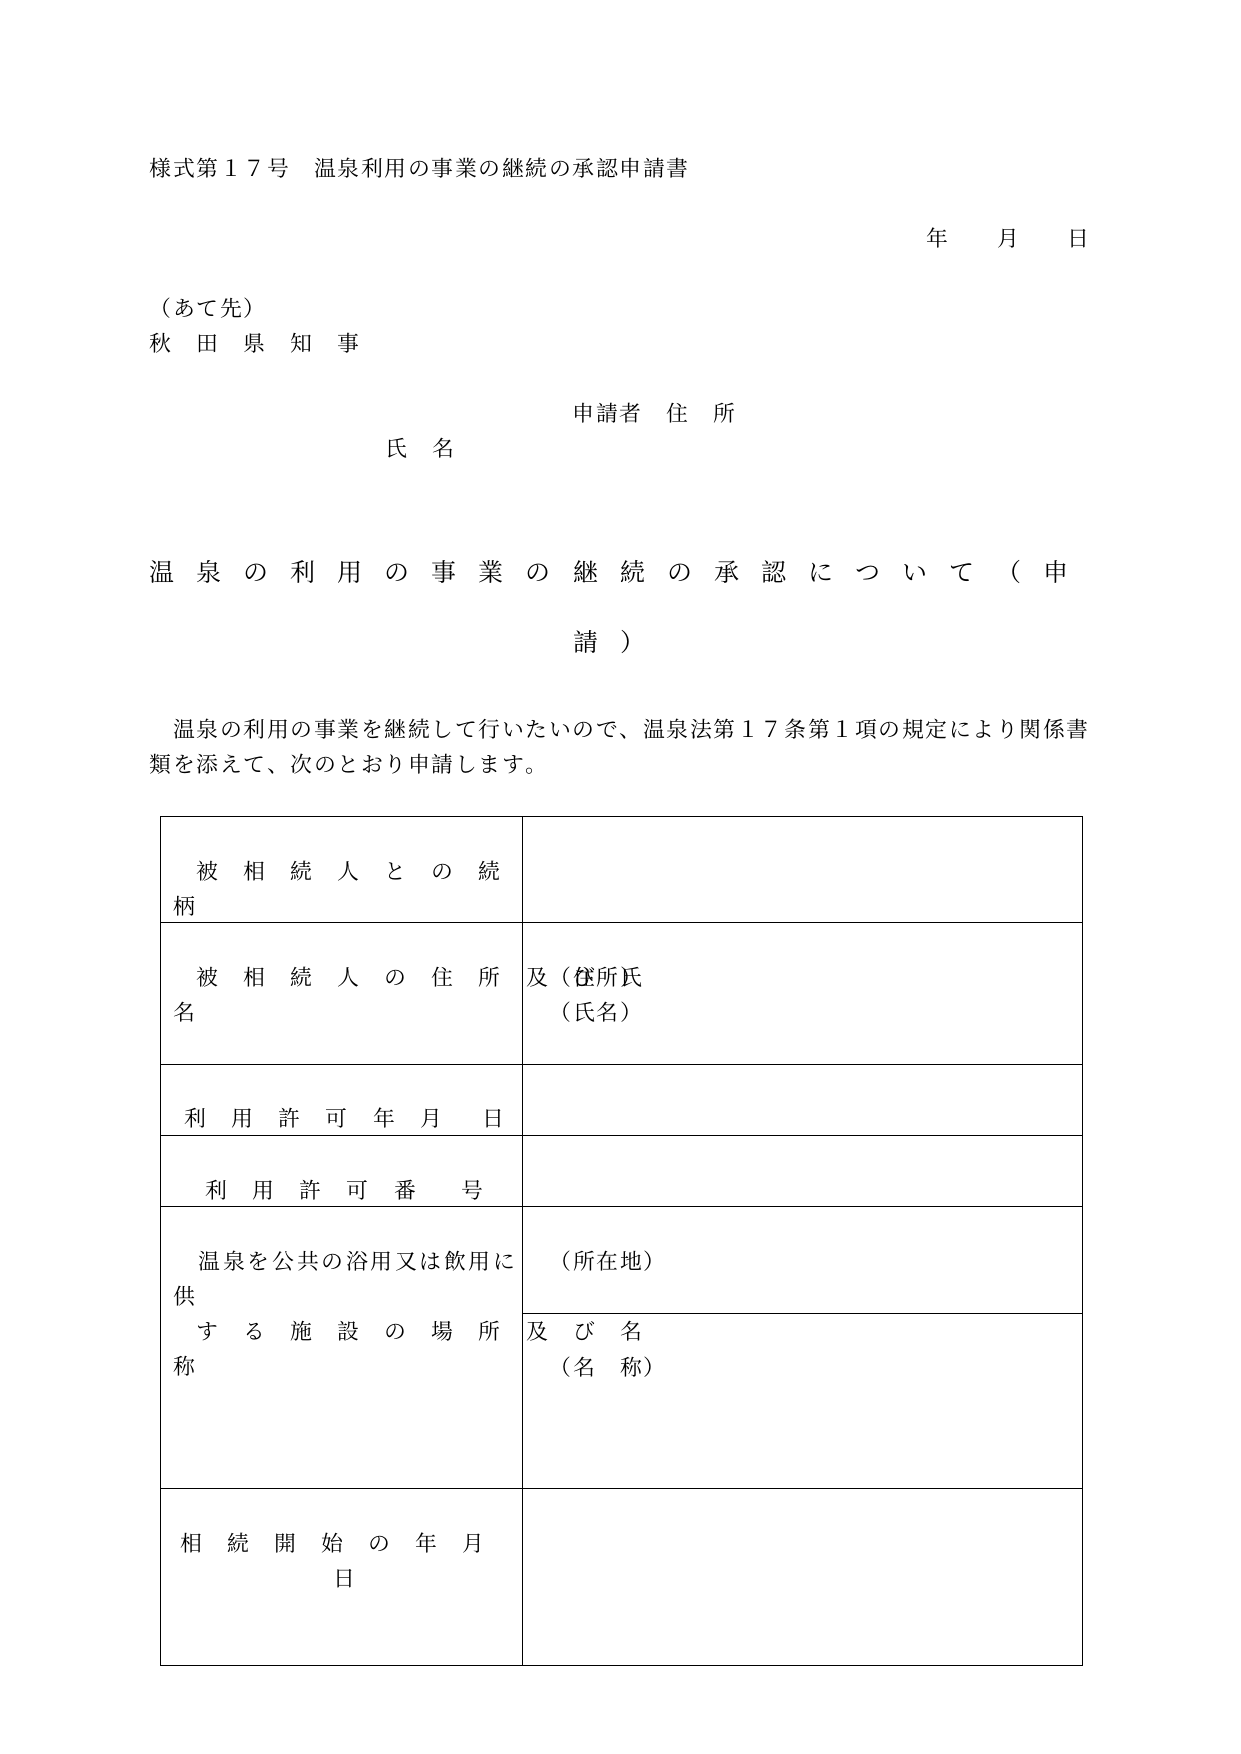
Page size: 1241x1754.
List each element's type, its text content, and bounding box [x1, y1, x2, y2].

table_cell （名 称） [523, 1314, 1082, 1488]
table_header [523, 817, 1082, 922]
text 申請者 住 所 [149, 395, 1091, 430]
text 温泉の利用の事業の継続の承認について（申請） [149, 535, 1091, 676]
text 年 月 日 [149, 219, 1091, 254]
text 温泉の利用の事業を継続して行いたいので、温泉法第１７条第１項の規定により関係書類を添えて、次のとおり申請します。 [149, 711, 1091, 781]
text 氏 名 [149, 430, 1091, 465]
table_cell [523, 1065, 1082, 1135]
table_cell （住所） （氏名） [523, 923, 1082, 1064]
table_cell （所在地） [523, 1207, 1082, 1313]
table_cell 利用許可年月日 [161, 1065, 522, 1135]
table_cell 相続開始の年月日 [161, 1489, 522, 1665]
table_cell 被相続人の住所及び氏名 [161, 923, 522, 1064]
text 秋 田 県 知 事 [149, 324, 1091, 359]
table_cell 利用許可番号 [161, 1136, 522, 1206]
text 様式第１７号 温泉利用の事業の継続の承認申請書 [149, 149, 1091, 184]
table_cell 温泉を公共の浴用又は飲用に供 する施設の場所及び名称 [161, 1207, 522, 1488]
text （あて先） [149, 289, 1091, 324]
table_cell [523, 1136, 1082, 1206]
table_cell [523, 1489, 1082, 1665]
table_header 被相続人との続柄 [161, 817, 522, 922]
